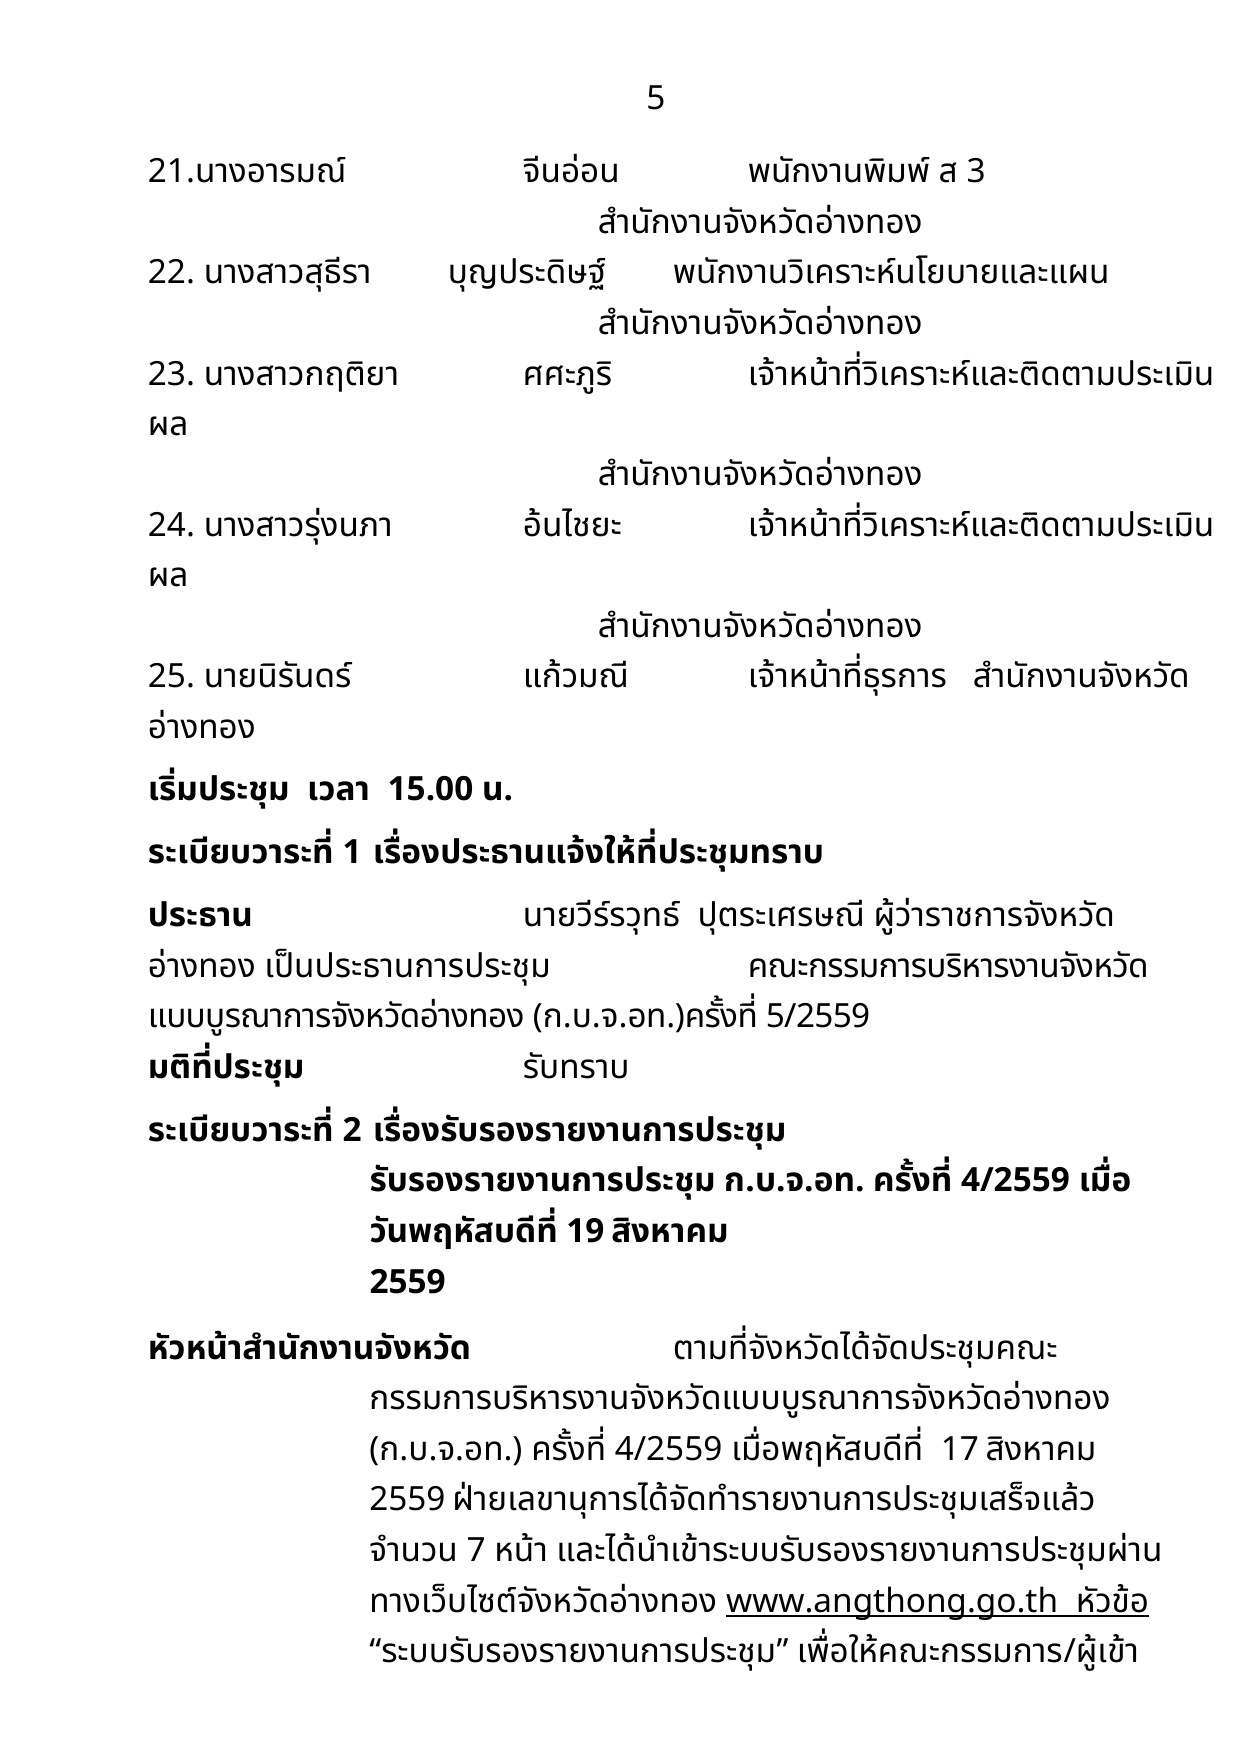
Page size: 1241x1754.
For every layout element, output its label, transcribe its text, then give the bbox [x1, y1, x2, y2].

text ประธาน นายวีร์รวุทธ์ ปุตระเศรษณี ผู้ว่าราชการจังหวัดอ่างทอง เป็นประธานการประชุม คณะกรรมการบริหารงานจังหวัดแบบบูรณาการจังหวัดอ่างทอง (ก.บ.จ.อท.)ครั้งที่ 5/2559 [148, 891, 1163, 1043]
list 23. นางสาวกฤติยา ศศะภูริ เจ้าหน้าที่วิเคราะห์และติดตามประเมินผล [148, 349, 1220, 450]
list 21.นางอารมณ์ จีนอ่อน พนักงานพิมพ์ ส 3 [148, 147, 1220, 198]
text มติที่ประชุม รับทราบ [148, 1043, 1163, 1093]
list สำนักงานจังหวัดอ่างทอง [148, 198, 1220, 248]
text เริ่มประชุม เวลา 15.00 น. [148, 765, 1163, 815]
list สำนักงานจังหวัดอ่างทอง [148, 602, 1220, 652]
text ระเบียบวาระที่ 1 เรื่องประธานแจ้งให้ที่ประชุมทราบ [148, 828, 1163, 878]
text ระเบียบวาระที่ 2 เรื่องรับรองรายงานการประชุม [148, 1106, 1163, 1156]
list 22. นางสาวสุธีรา บุญประดิษฐ์ พนักงานวิเคราะห์นโยบายและแผน [148, 248, 1220, 299]
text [148, 1324, 1163, 1678]
list 24. นางสาวรุ่งนภา อ้นไชยะ เจ้าหน้าที่วิเคราะห์และติดตามประเมินผล [148, 501, 1220, 602]
list สำนักงานจังหวัดอ่างทอง [148, 450, 1220, 501]
list สำนักงานจังหวัดอ่างทอง [148, 299, 1220, 349]
text รับรองรายงานการประชุม ก.บ.จ.อท. ครั้งที่ 4/2559 เมื่อวันพฤหัสบดีที่ 19สิงหาคม 2559 [369, 1156, 1164, 1303]
list 25. นายนิรันดร์ แก้วมณี เจ้าหน้าที่ธุรการ สำนักงานจังหวัดอ่างทอง [148, 652, 1220, 753]
